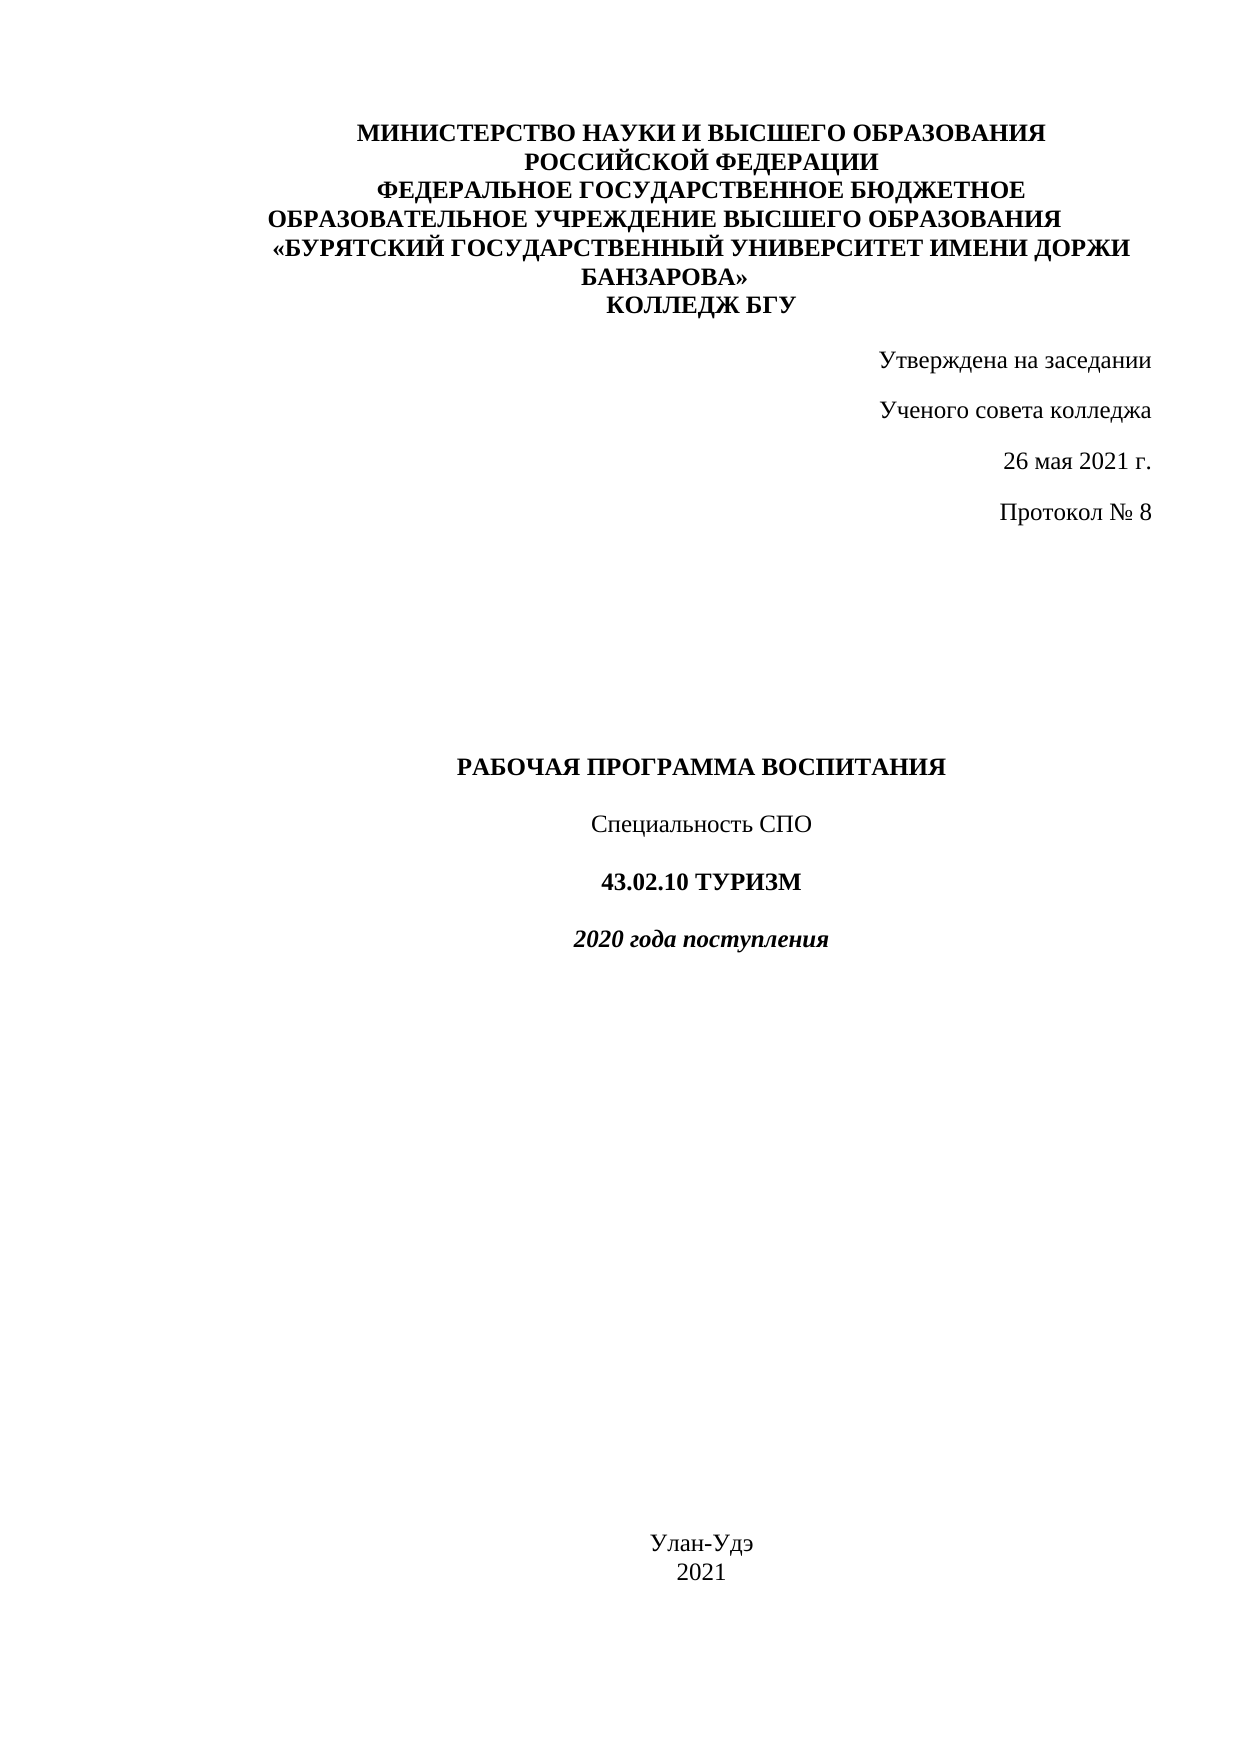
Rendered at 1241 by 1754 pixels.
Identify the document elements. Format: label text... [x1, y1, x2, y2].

text Протокол № 8 [179, 500, 1152, 525]
text 26 мая 2021 г. [179, 449, 1152, 474]
text 43.02.10 ТУРИЗМ [177, 867, 1152, 896]
text «БУРЯТСКИЙ ГОСУДАРСТВЕННЫЙ УНИВЕРСИТЕТ ИМЕНИ ДОРЖИ БАНЗАРОВА» [177, 233, 1152, 291]
text РАБОЧАЯ ПРОГРАММА ВОСПИТАНИЯ [177, 752, 1152, 781]
text 2021 [177, 1557, 1152, 1586]
text ФЕДЕРАЛЬНОЕ ГОСУДАРСТВЕННОЕ БЮДЖЕТНОЕ ОБРАЗОВАТЕЛЬНОЕ УЧРЕЖДЕНИЕ ВЫСШЕГО ОБРАЗОВАНИЯ [177, 176, 1152, 233]
text РОССИЙСКОЙ ФЕДЕРАЦИИ [177, 147, 1152, 176]
text Ученого совета колледжа [179, 399, 1152, 424]
text Утверждена на заседании [179, 348, 1152, 373]
text МИНИСТЕРСТВО НАУКИ И ВЫСШЕГО ОБРАЗОВАНИЯ [177, 118, 1152, 147]
text 2020 года поступления [177, 924, 1152, 953]
text Специальность СПО [177, 809, 1152, 838]
text Улан-Удэ [177, 1528, 1152, 1557]
text КОЛЛЕДЖ БГУ [177, 291, 1152, 319]
